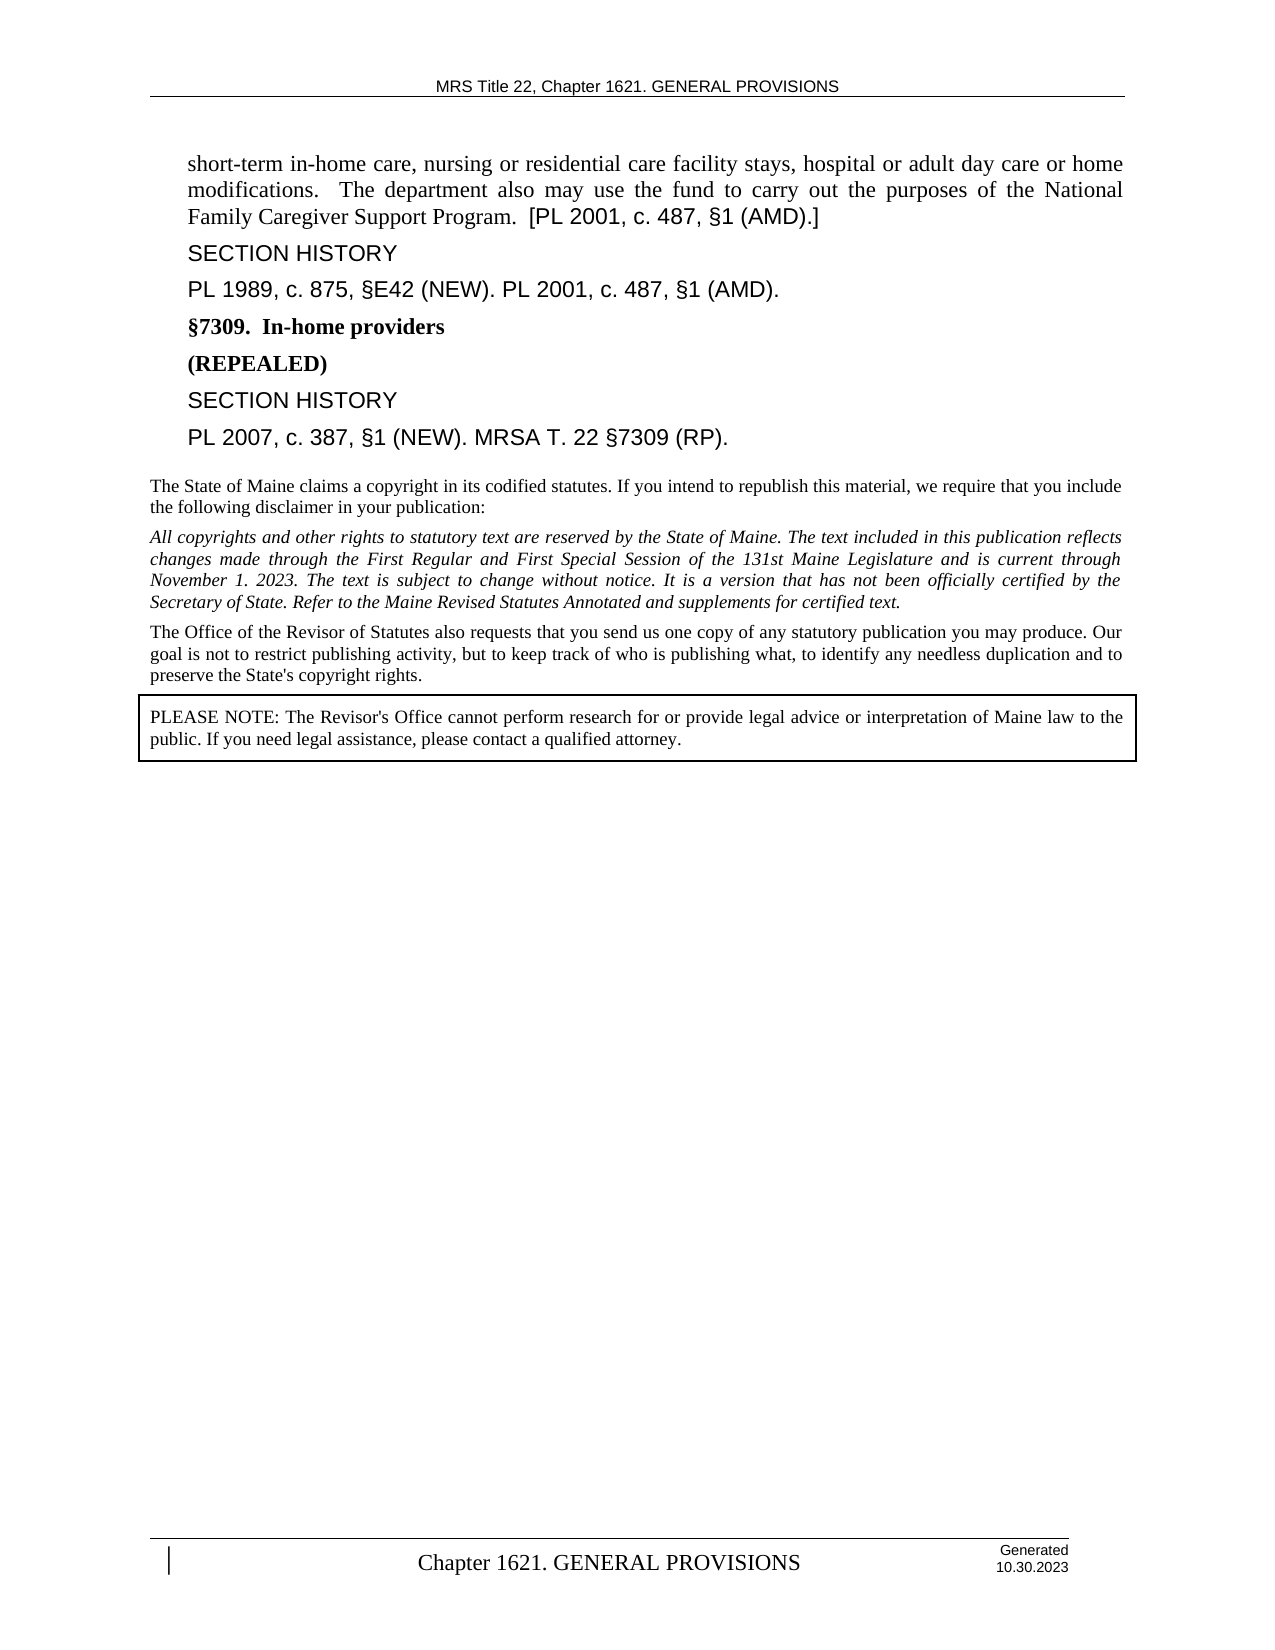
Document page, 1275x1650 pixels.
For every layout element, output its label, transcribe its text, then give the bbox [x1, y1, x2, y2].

text PLEASE NOTE: The Revisor's Office cannot perform research for or provide legal advice or interpretation of Maine law to the public. If you need legal assistance, please contact a qualified attorney. [140, 696, 1135, 760]
text The State of Maine claims a copyright in its codified statutes. If you intend to republish this material, we require that you include the following disclaimer in your publication: [150, 475, 1125, 518]
text (REPEALED) [187, 350, 1125, 376]
text SECTION HISTORY [187, 387, 1125, 413]
text PL 1989, c. 875, §E42 (NEW). PL 2001, c. 487, §1 (AMD). [187, 276, 1125, 303]
text The Office of the Revisor of Statutes also requests that you send us one copy of any statutory publication you may produce. Our goal is not to restrict publishing activity, but to keep track of who is publishing what, to identify any needless duplication and to preserve the State's copyright rights. [150, 621, 1125, 686]
text PL 2007, c. 387, §1 (NEW). MRSA T. 22 §7309 (RP). [187, 423, 1125, 450]
text §7309. In-home providers [187, 313, 1125, 339]
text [187, 150, 1125, 229]
text SECTION HISTORY [187, 239, 1125, 266]
text All copyrights and other rights to statutory text are reserved by the State of Maine. The text included in this publication reflects changes made through the First Regular and First Special Session of the 131st Maine Legislature and is current through November 1. 2023 . The text is subject to change without notice. It is a version that has not been officially certified by the Secretary of State. Refer to the Maine Revised Statutes Annotated and supplements for certified text. [150, 526, 1125, 612]
